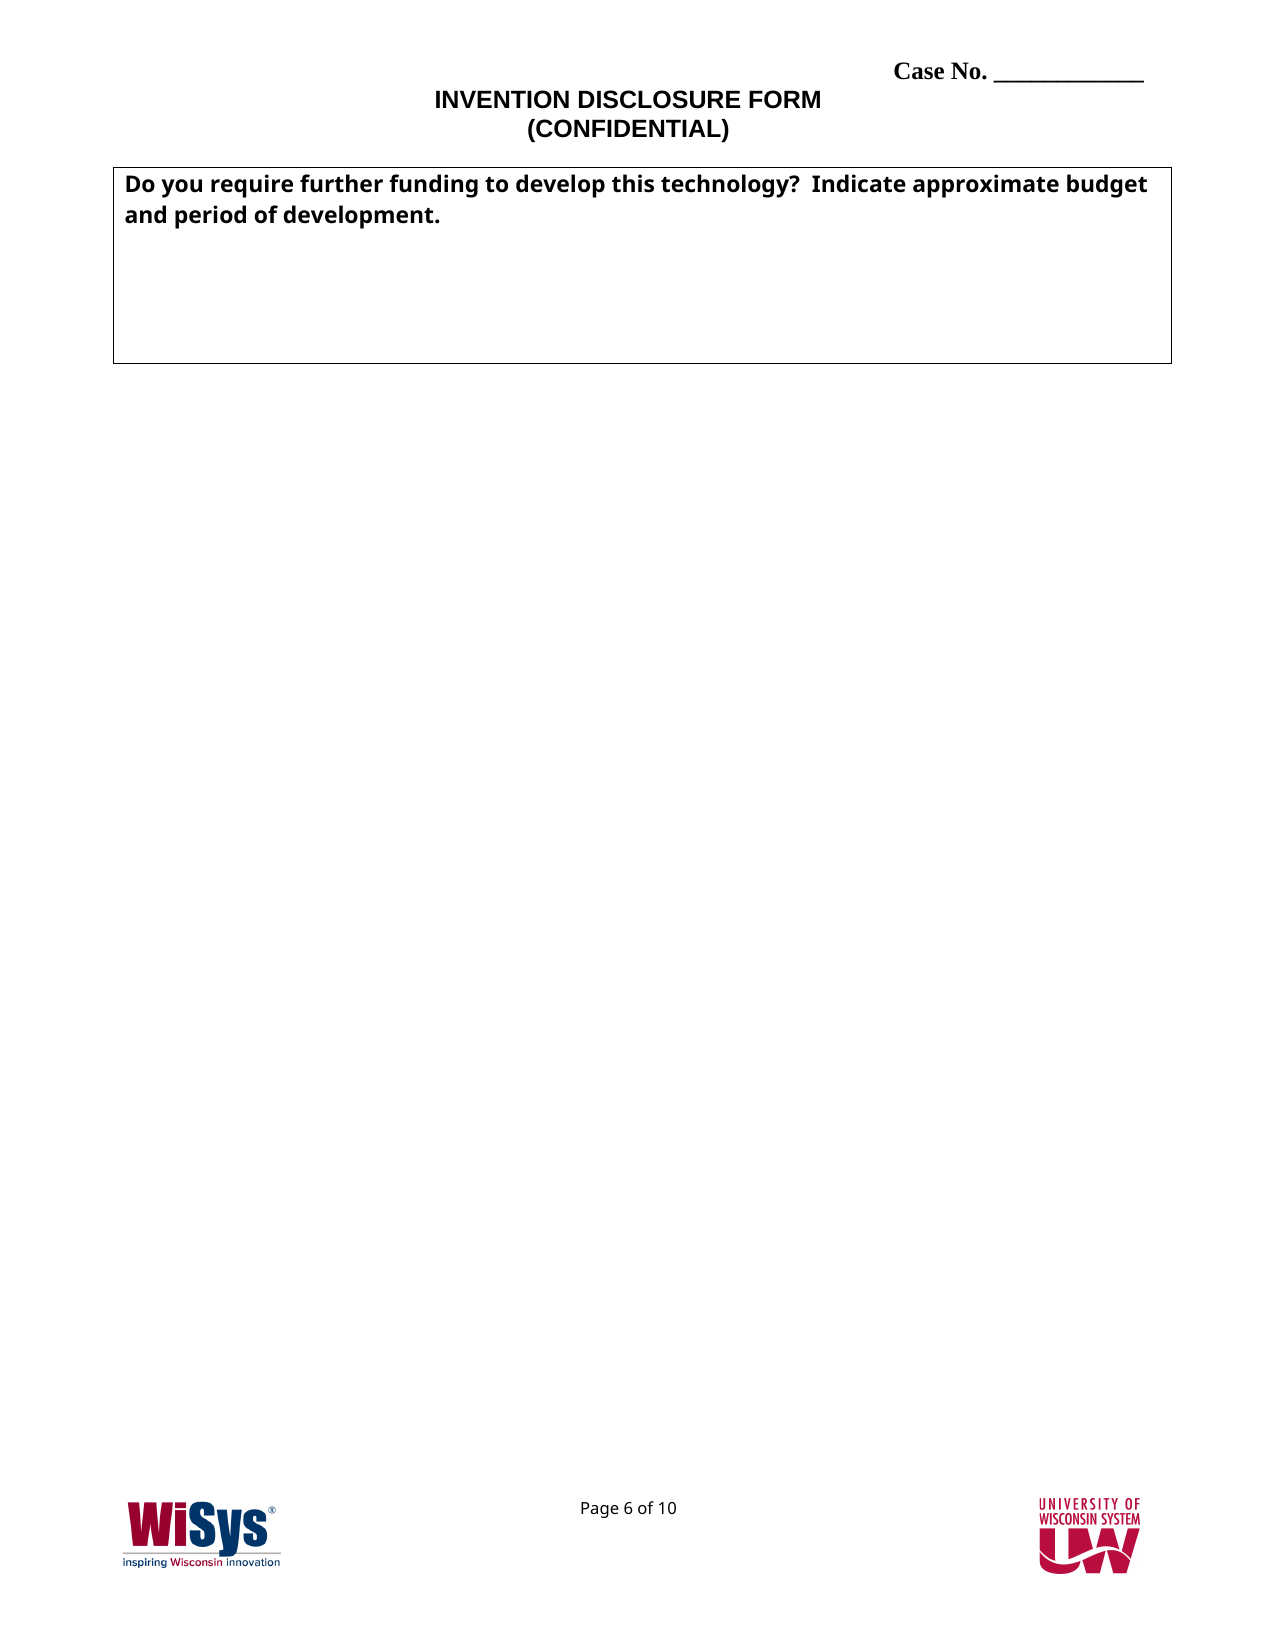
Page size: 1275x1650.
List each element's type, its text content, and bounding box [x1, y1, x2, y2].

picture [1039, 1498, 1140, 1574]
picture [115, 1498, 288, 1574]
table_cell Do you require further funding to develop this technology? Indicate approximate budget and period of development. [114, 168, 1171, 362]
